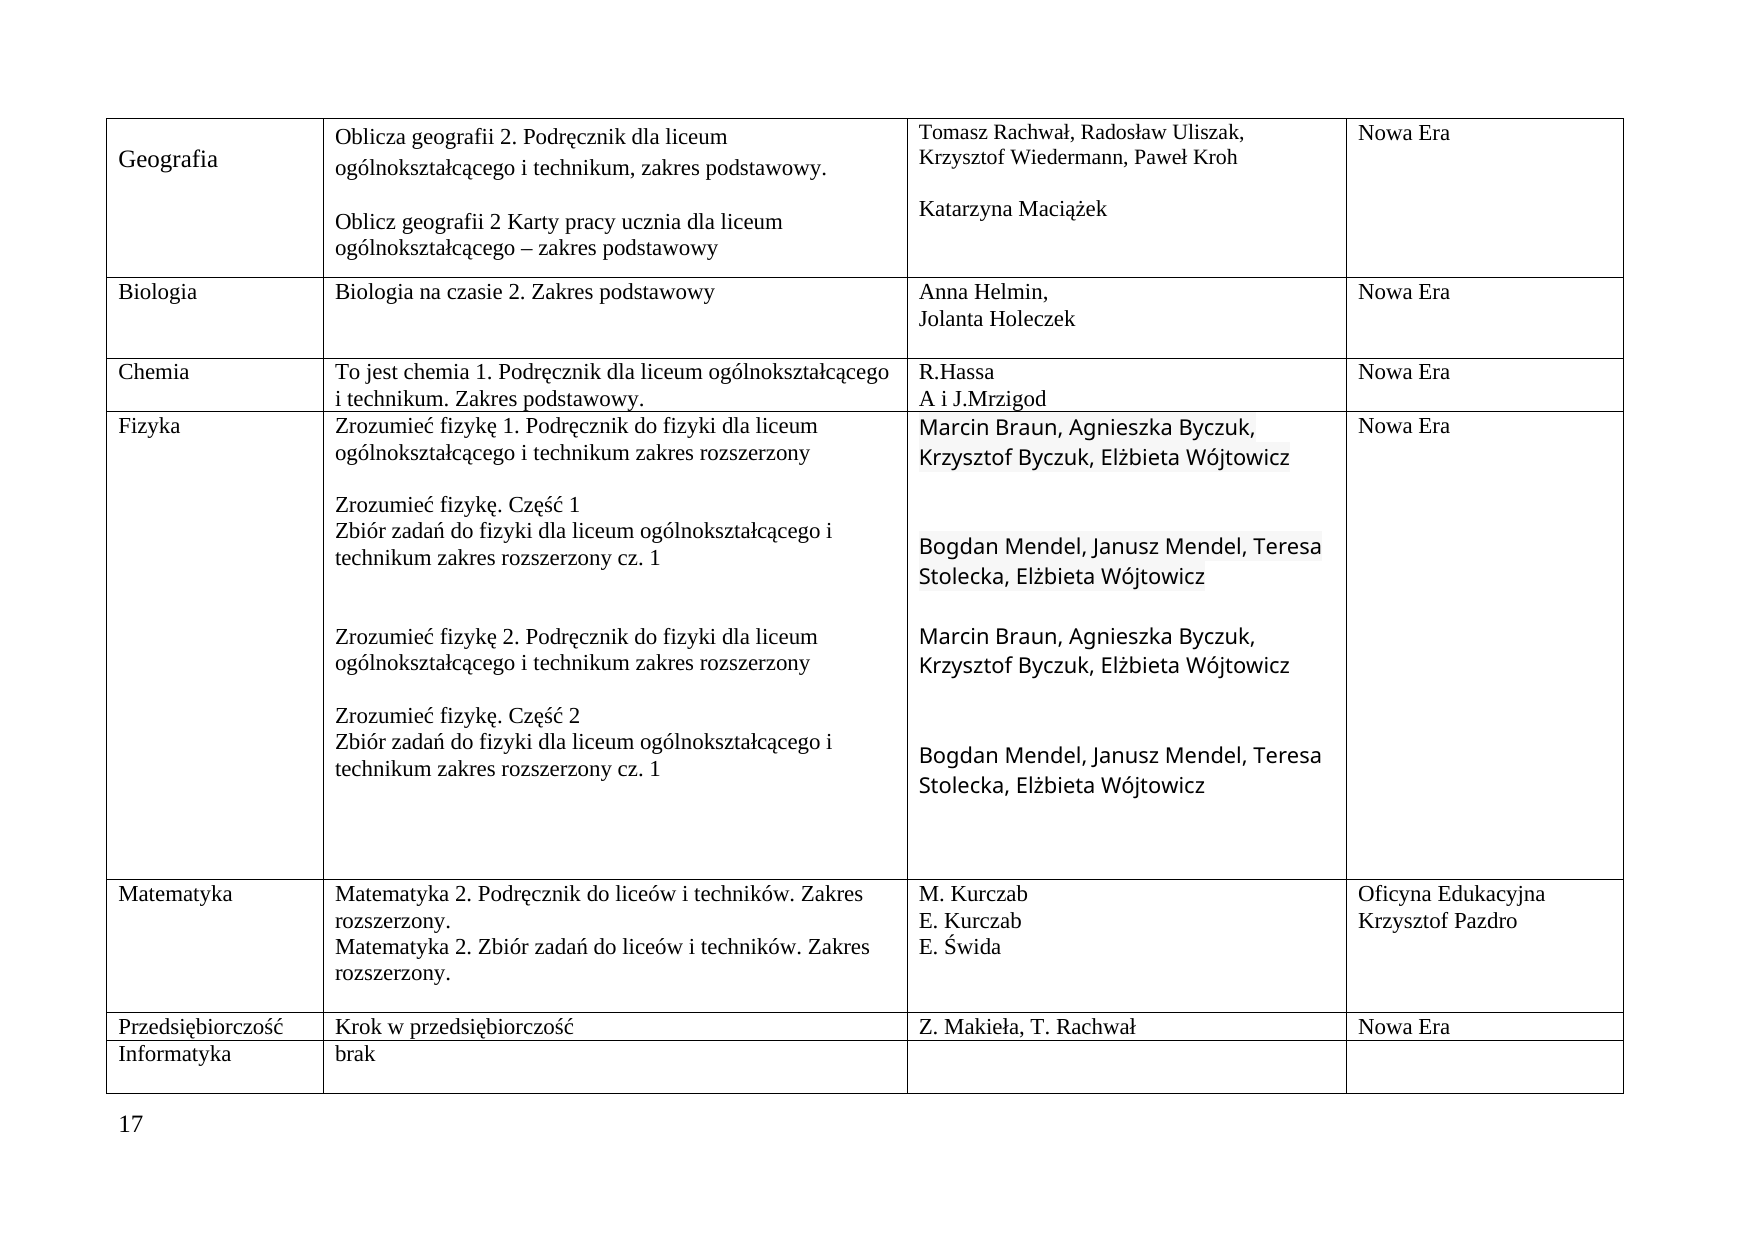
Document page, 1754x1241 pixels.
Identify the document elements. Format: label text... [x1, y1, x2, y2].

table_cell Oblicza geografii 2. Podręcznik dla liceum ogólnokształcącego i technikum, zakres podstawowy. Oblicz geografii 2 Karty pracy ucznia dla liceum ogólnokształcącego – zakres podstawowy [324, 119, 907, 277]
table_cell Nowa Era [1347, 119, 1623, 277]
table_cell Nowa Era [1347, 359, 1623, 411]
table_cell Zrozumieć fizykę 1. Podręcznik do fizyki dla liceum ogólnokształcącego i technikum zakres rozszerzony Zrozumieć fizykę. Część 1 Zbiór zadań do fizyki dla liceum ogólnokształcącego i technikum zakres rozszerzony cz. 1 Zrozumieć fizykę 2. Podręcznik do fizyki dla liceum ogólnokształcącego i technikum zakres rozszerzony Zrozumieć fizykę. Część 2 Zbiór zadań do fizyki dla liceum ogólnokształcącego i technikum zakres rozszerzony cz. 1 [324, 412, 907, 879]
table_cell Oficyna Edukacyjna Krzysztof Pazdro [1347, 880, 1623, 1012]
table_cell Matematyka 2. Podręcznik do liceów i techników. Zakres rozszerzony. Matematyka 2. Zbiór zadań do liceów i techników. Zakres rozszerzony. [324, 880, 907, 1012]
table_cell [1347, 1041, 1623, 1093]
table_cell Przedsiębiorczość [107, 1013, 323, 1039]
table_cell Anna Helmin, Jolanta Holeczek [908, 278, 1346, 357]
table_cell Biologia [107, 278, 323, 357]
table_cell Nowa Era [1347, 278, 1623, 357]
table_cell Nowa Era [1347, 412, 1623, 879]
table_cell Biologia na czasie 2. Zakres podstawowy [324, 278, 907, 357]
table_cell Marcin Braun, Agnieszka Byczuk, Krzysztof Byczuk, Elżbieta Wójtowicz Bogdan Mendel, Janusz Mendel, Teresa Stolecka, Elżbieta Wójtowicz Marcin Braun, Agnieszka Byczuk, Krzysztof Byczuk, Elżbieta Wójtowicz Bogdan Mendel, Janusz Mendel, Teresa Stolecka, Elżbieta Wójtowicz [908, 412, 1346, 879]
table_cell Tomasz Rachwał, Radosław Uliszak, Krzysztof Wiedermann, Paweł Kroh Katarzyna Maciążek [908, 119, 1346, 277]
table_cell [908, 1041, 1346, 1093]
table_cell R.Hassa A i J.Mrzigod [908, 359, 1346, 411]
table_cell M. Kurczab E. Kurczab E. Świda [908, 880, 1346, 1012]
table_cell Geografia [107, 119, 323, 277]
table_cell Chemia [107, 359, 323, 411]
table_cell Matematyka [107, 880, 323, 1012]
table_cell Z. Makieła, T. Rachwał [908, 1013, 1346, 1039]
table_cell brak [324, 1041, 907, 1093]
table_cell Krok w przedsiębiorczość [324, 1013, 907, 1039]
table_cell To jest chemia 1. Podręcznik dla liceum ogólnokształcącego i technikum. Zakres podstawowy. [324, 359, 907, 411]
table_cell Nowa Era [1347, 1013, 1623, 1039]
table_cell Fizyka [107, 412, 323, 879]
table_cell Informatyka [107, 1041, 323, 1093]
